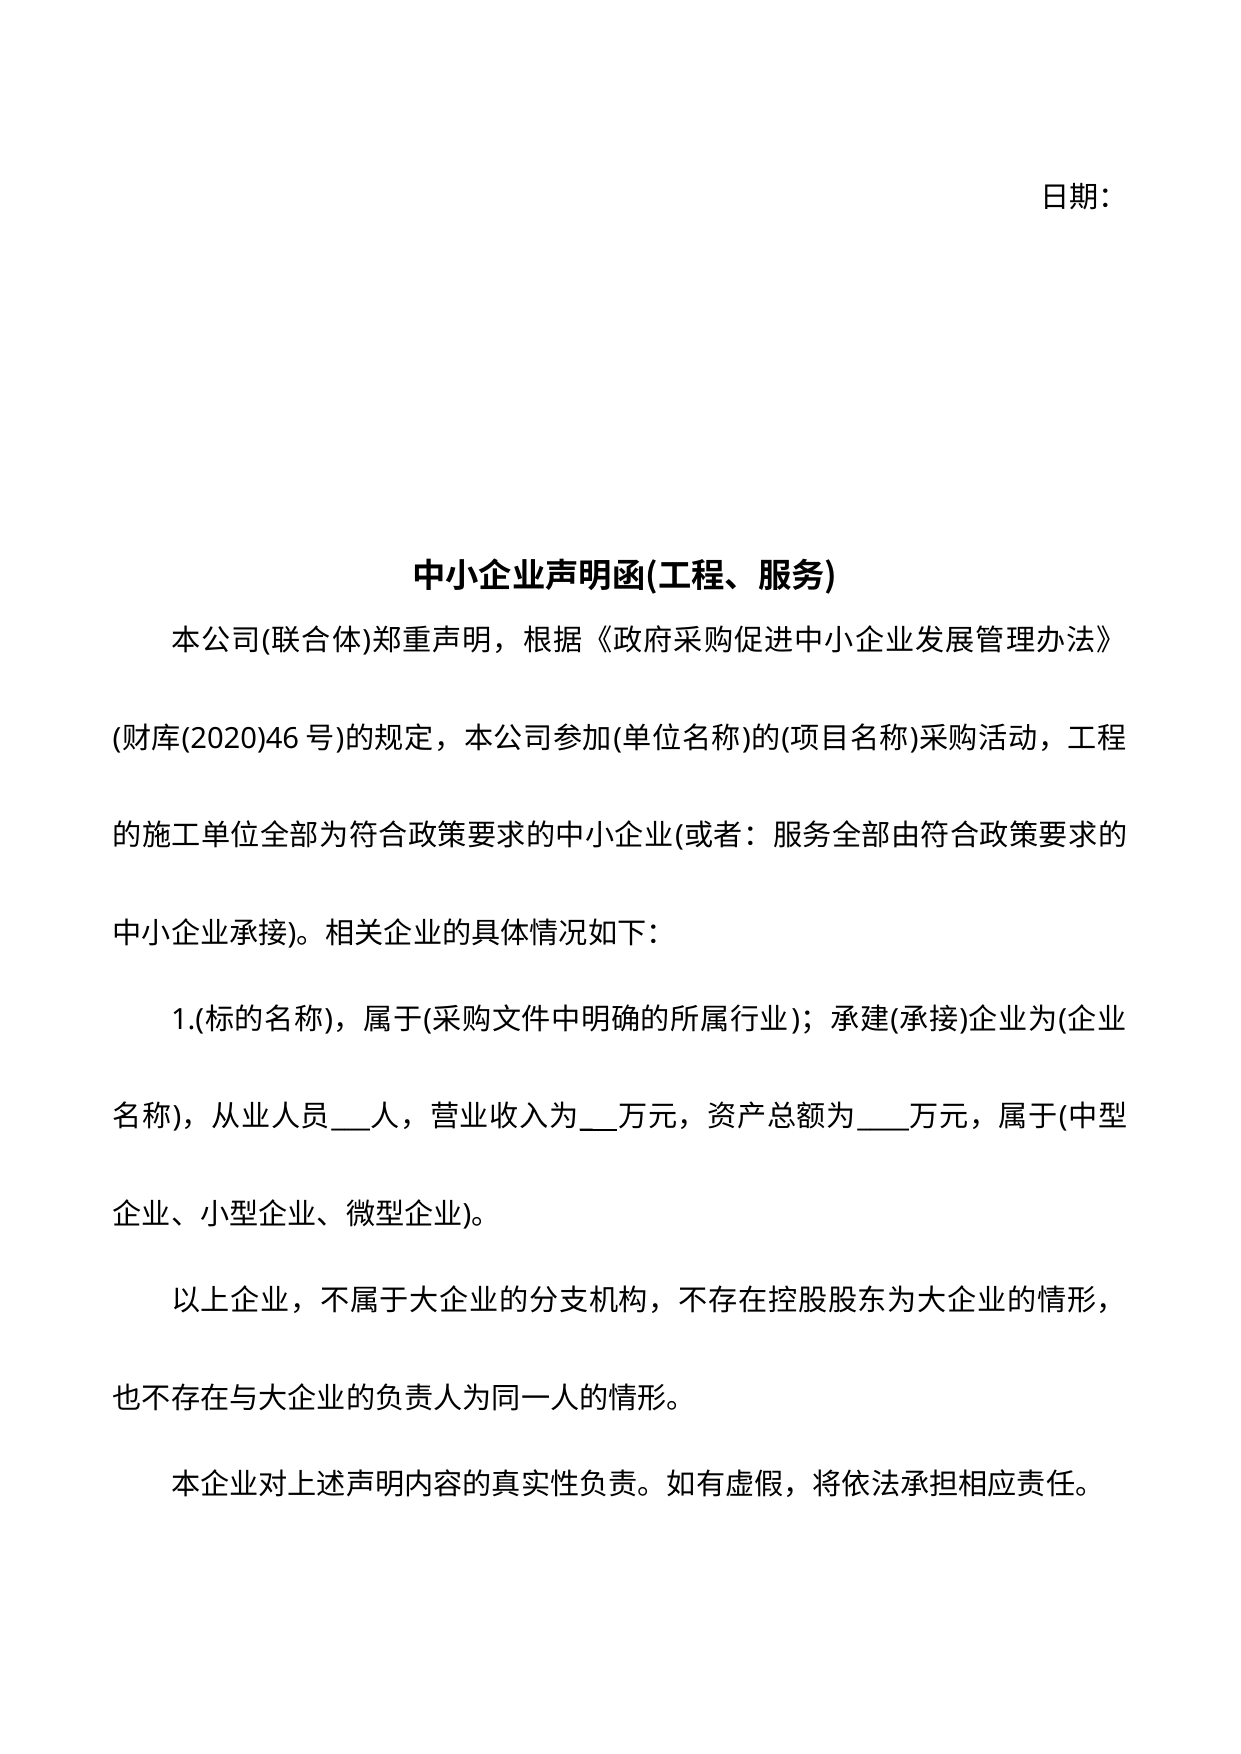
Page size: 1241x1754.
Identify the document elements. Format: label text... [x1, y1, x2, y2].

text 以上企业，不属于大企业的分支机构，不存在控股股东为大企业的情形，也不存在与大企业的负责人为同一人的情形。 [112, 1265, 1128, 1428]
text 1.(标的名称)，属于(采购文件中明确的所属行业)；承建(承接)企业为(企业名称)，从业人员___人，营业收入为_ 万元，资产总额为____万元，属于(中型企业、小型企业、微型企业)。 [112, 984, 1128, 1244]
text 本公司(联合体)郑重声明，根据《政府采购促进中小企业发展管理办法》(财库(2020)46号)的规定，本公司参加(单位名称)的(项目名称)采购活动，工程的施工单位全部为符合政策要求的中小企业(或者：服务全部由符合政策要求的中小企业承接)。相关企业的具体情况如下： [112, 606, 1128, 963]
text 中小企业声明函(工程、服务) [112, 541, 1128, 606]
text 本企业对上述声明内容的真实性负责。如有虚假，将依法承担相应责任。 [112, 1449, 1128, 1514]
text 日期： [112, 162, 1128, 227]
